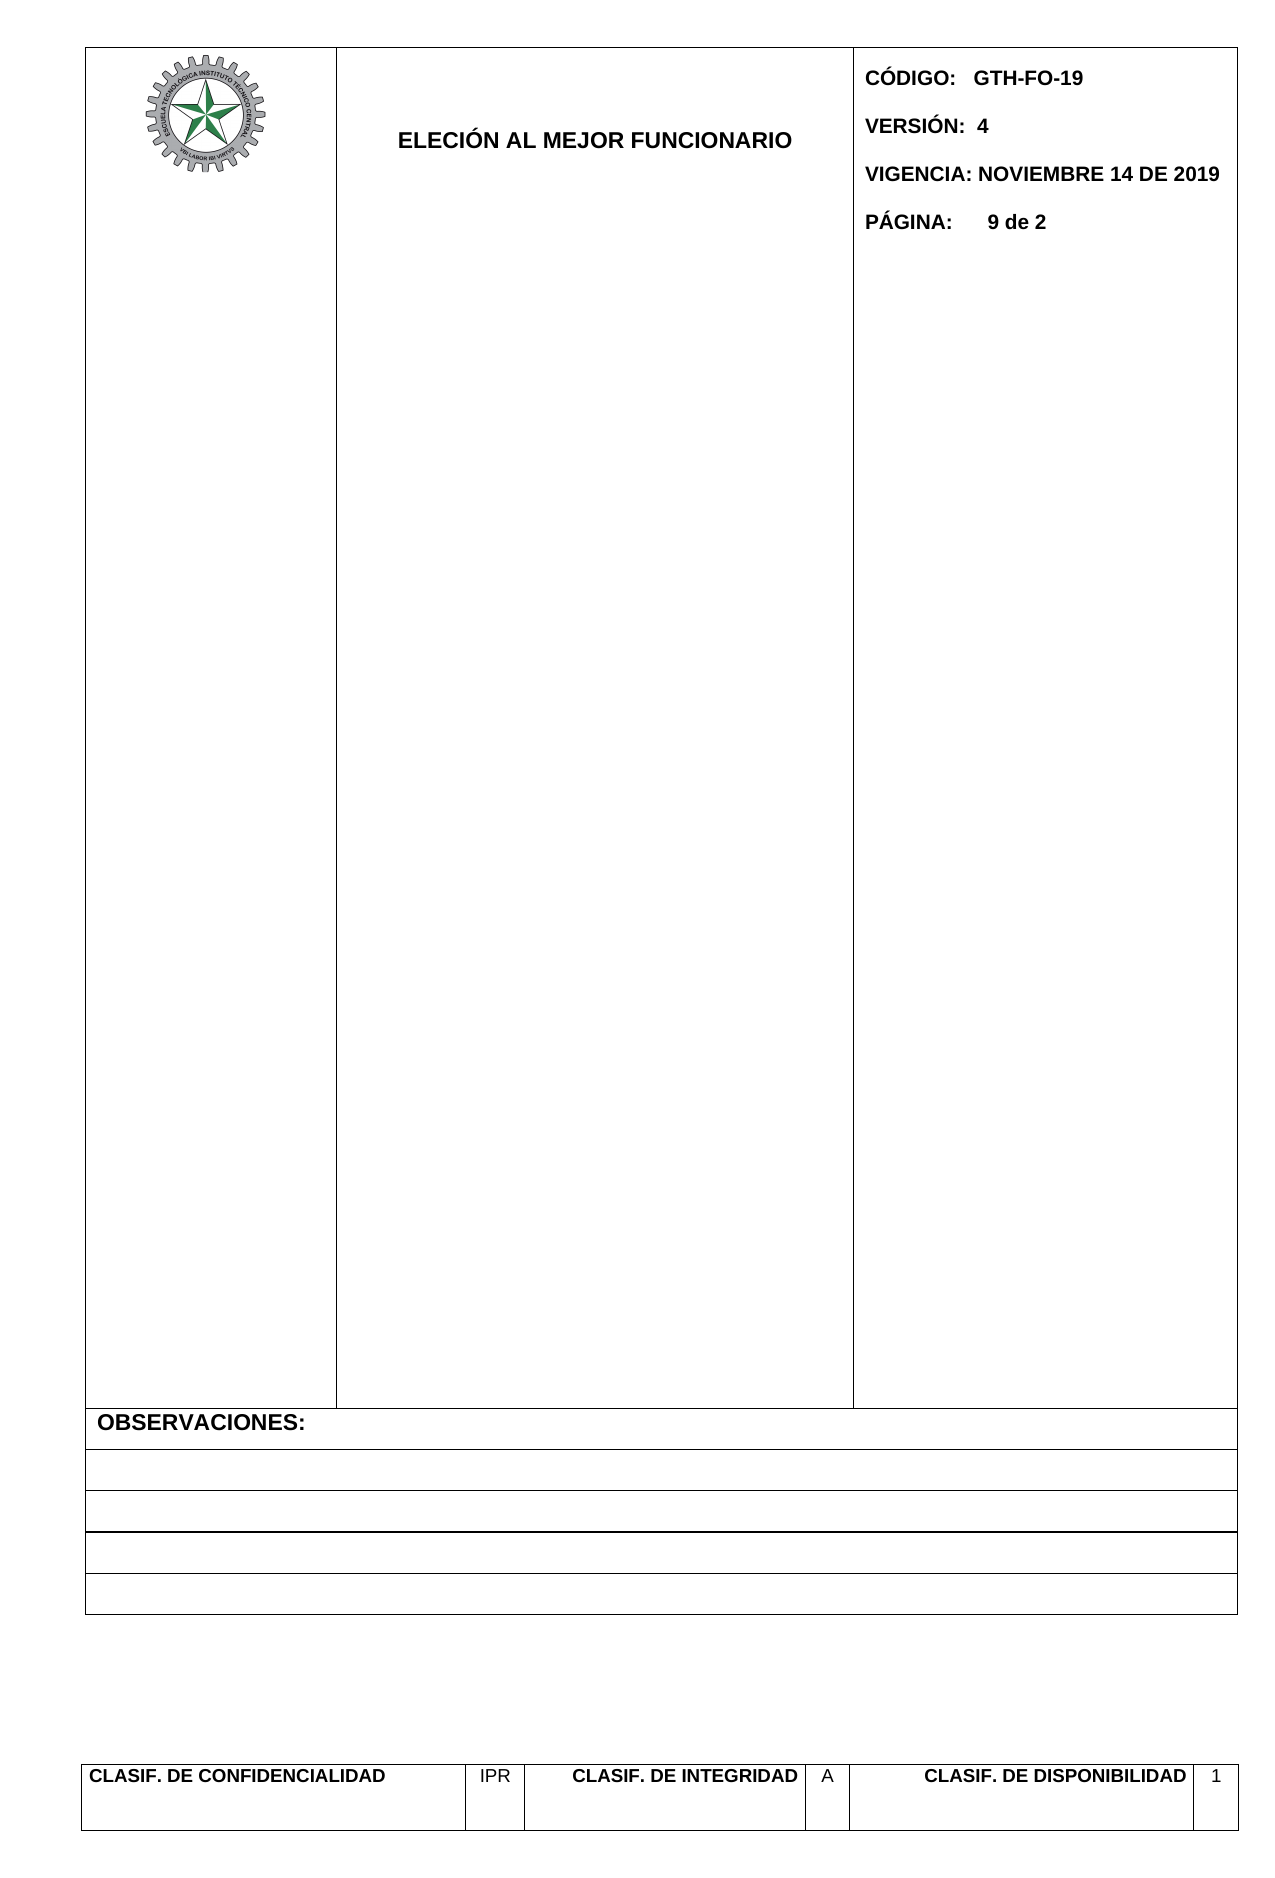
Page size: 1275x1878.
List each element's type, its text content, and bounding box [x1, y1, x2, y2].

table_cell [86, 1574, 1237, 1614]
table_cell OBSERVACIONES: [86, 1409, 1237, 1449]
table_cell [86, 1450, 1237, 1490]
table_cell [86, 1491, 1237, 1531]
picture [142, 51, 268, 173]
table_cell [86, 1533, 1237, 1573]
